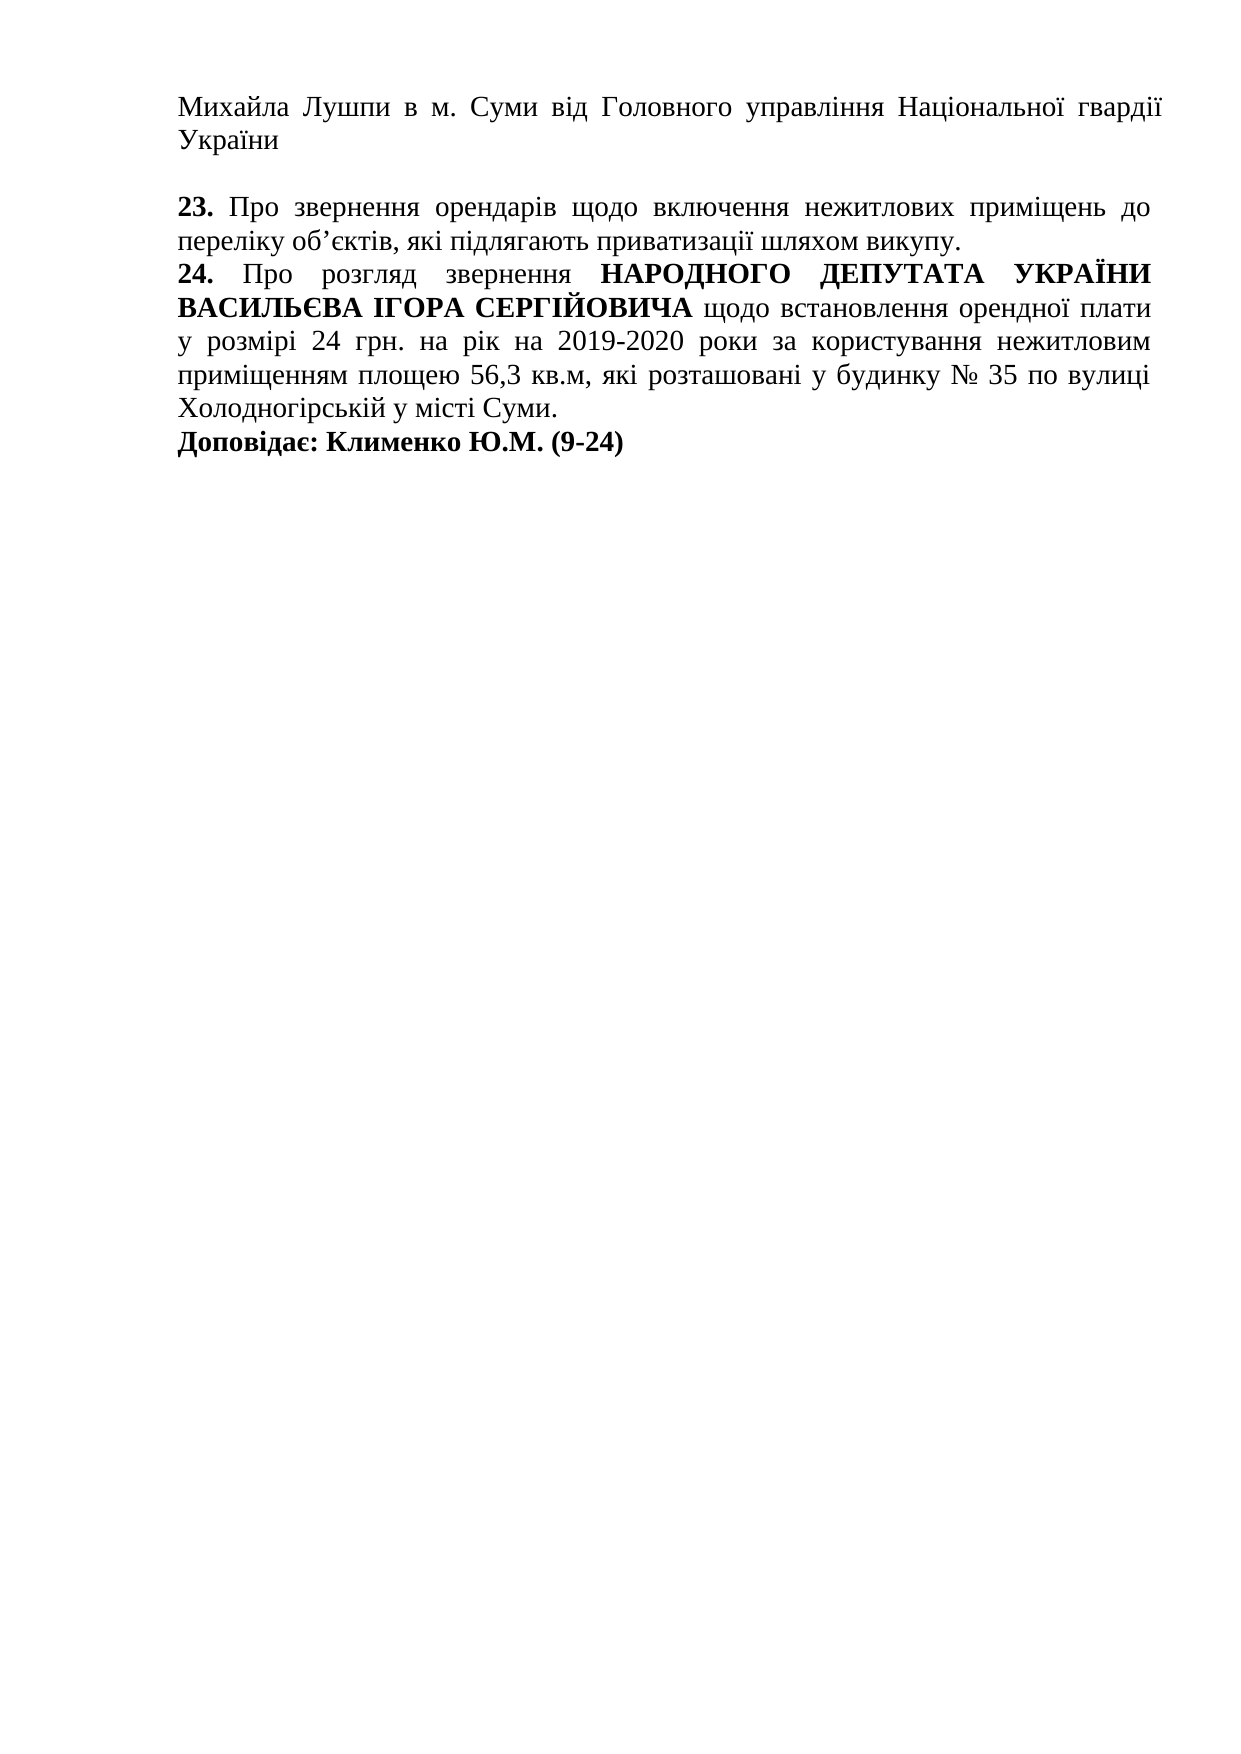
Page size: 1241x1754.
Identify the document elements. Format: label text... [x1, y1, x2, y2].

text 23. Про звернення орендарів щодо включення нежитлових приміщень до переліку об’єктів, які підлягають приватизації шляхом викупу. [177, 189, 1152, 256]
text 24. Про розгляд звернення НАРОДНОГО ДЕПУТАТА УКРАЇНИ ВАСИЛЬЄВА ІГОРА СЕРГІЙОВИЧА щодо встановлення орендної плати у розмірі 24 грн. на рік на 2019-2020 роки за користування нежитловим приміщенням площею 56,3 кв.м, які розташовані у будинку № 35 по вулиці Холодногірській у місті Суми. [177, 256, 1152, 424]
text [177, 89, 1163, 156]
list Доповідає: Клименко Ю.М. (9-24) [177, 424, 1152, 458]
